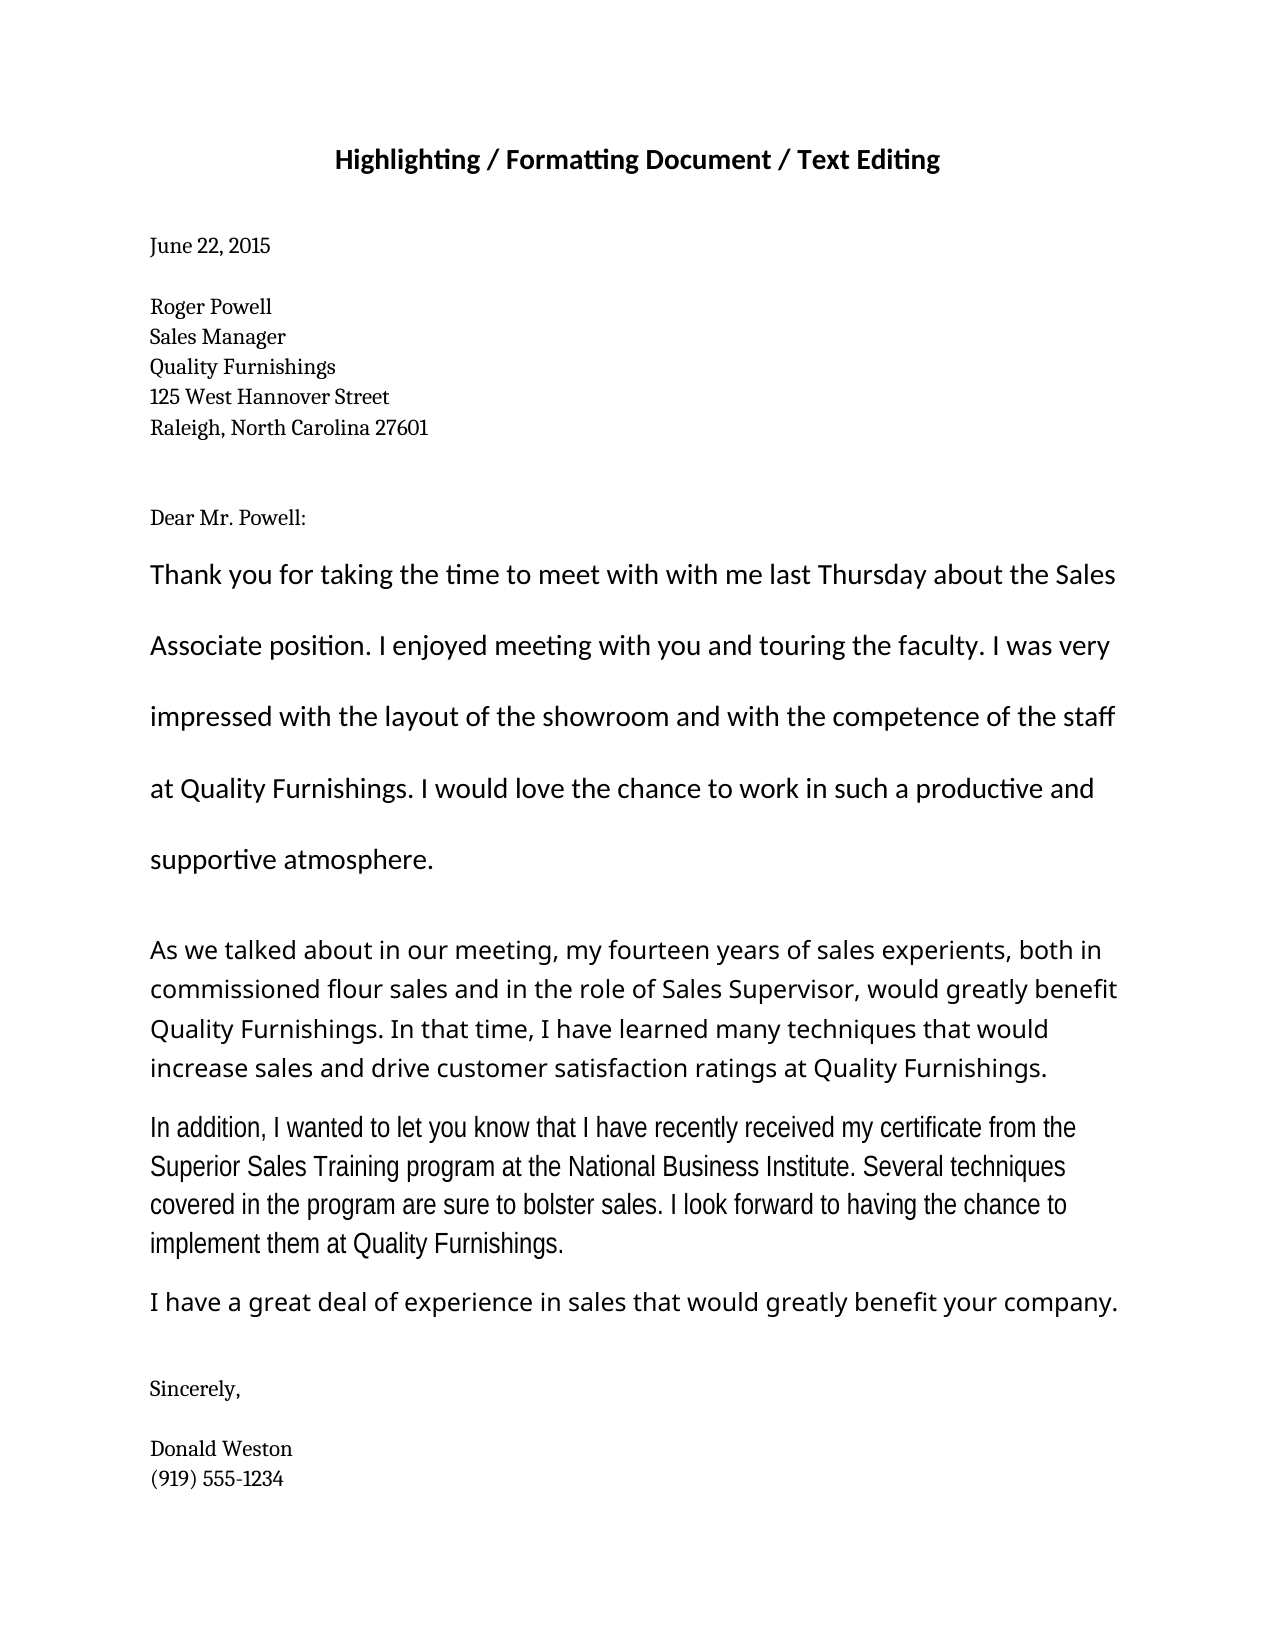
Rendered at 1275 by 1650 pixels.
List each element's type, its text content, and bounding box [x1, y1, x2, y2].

text Thank you for taking the time to meet with with me last Thursday about the Sales Associate position. I enjoyed meeting with you and touring the faculty. I was very impressed with the layout of the showroom and with the competence of the staff at Quality Furnishings. I would love the chance to work in such a productive and supportive atmosphere. [150, 556, 1125, 877]
text Raleigh, North Carolina 27601 [150, 414, 1125, 441]
text June 22, 2015 [150, 233, 1125, 259]
text In addition, I wanted to let you know that I have recently received my certificate from the Superior Sales Training program at the National Business Institute. Several techniques covered in the program are sure to bolster sales. I look forward to having the chance to implement them at Quality Furnishings. [150, 1111, 1125, 1259]
text As we talked about in our meeting, my fourteen years of sales experients, both in commissioned flour sales and in the role of Sales Supervisor, would greatly benefit Quality Furnishings. In that time, I have learned many techniques that would increase sales and drive customer satisfaction ratings at Quality Furnishings. [150, 933, 1125, 1084]
text Quality Furnishings [150, 354, 1125, 380]
text 125 West Hannover Street [150, 384, 1125, 410]
text Donald Weston [150, 1436, 1125, 1462]
text Highlighting / Formatting Document / Text Editing [150, 141, 1125, 177]
text (919) 555-1234 [150, 1466, 1125, 1492]
text Dear Mr. Powell: [150, 505, 1125, 531]
text Roger Powell [150, 293, 1125, 320]
text I have a great deal of experience in sales that would greatly benefit your company. [150, 1285, 1125, 1319]
text Sales Manager [150, 324, 1125, 350]
text Sincerely, [150, 1375, 1125, 1402]
